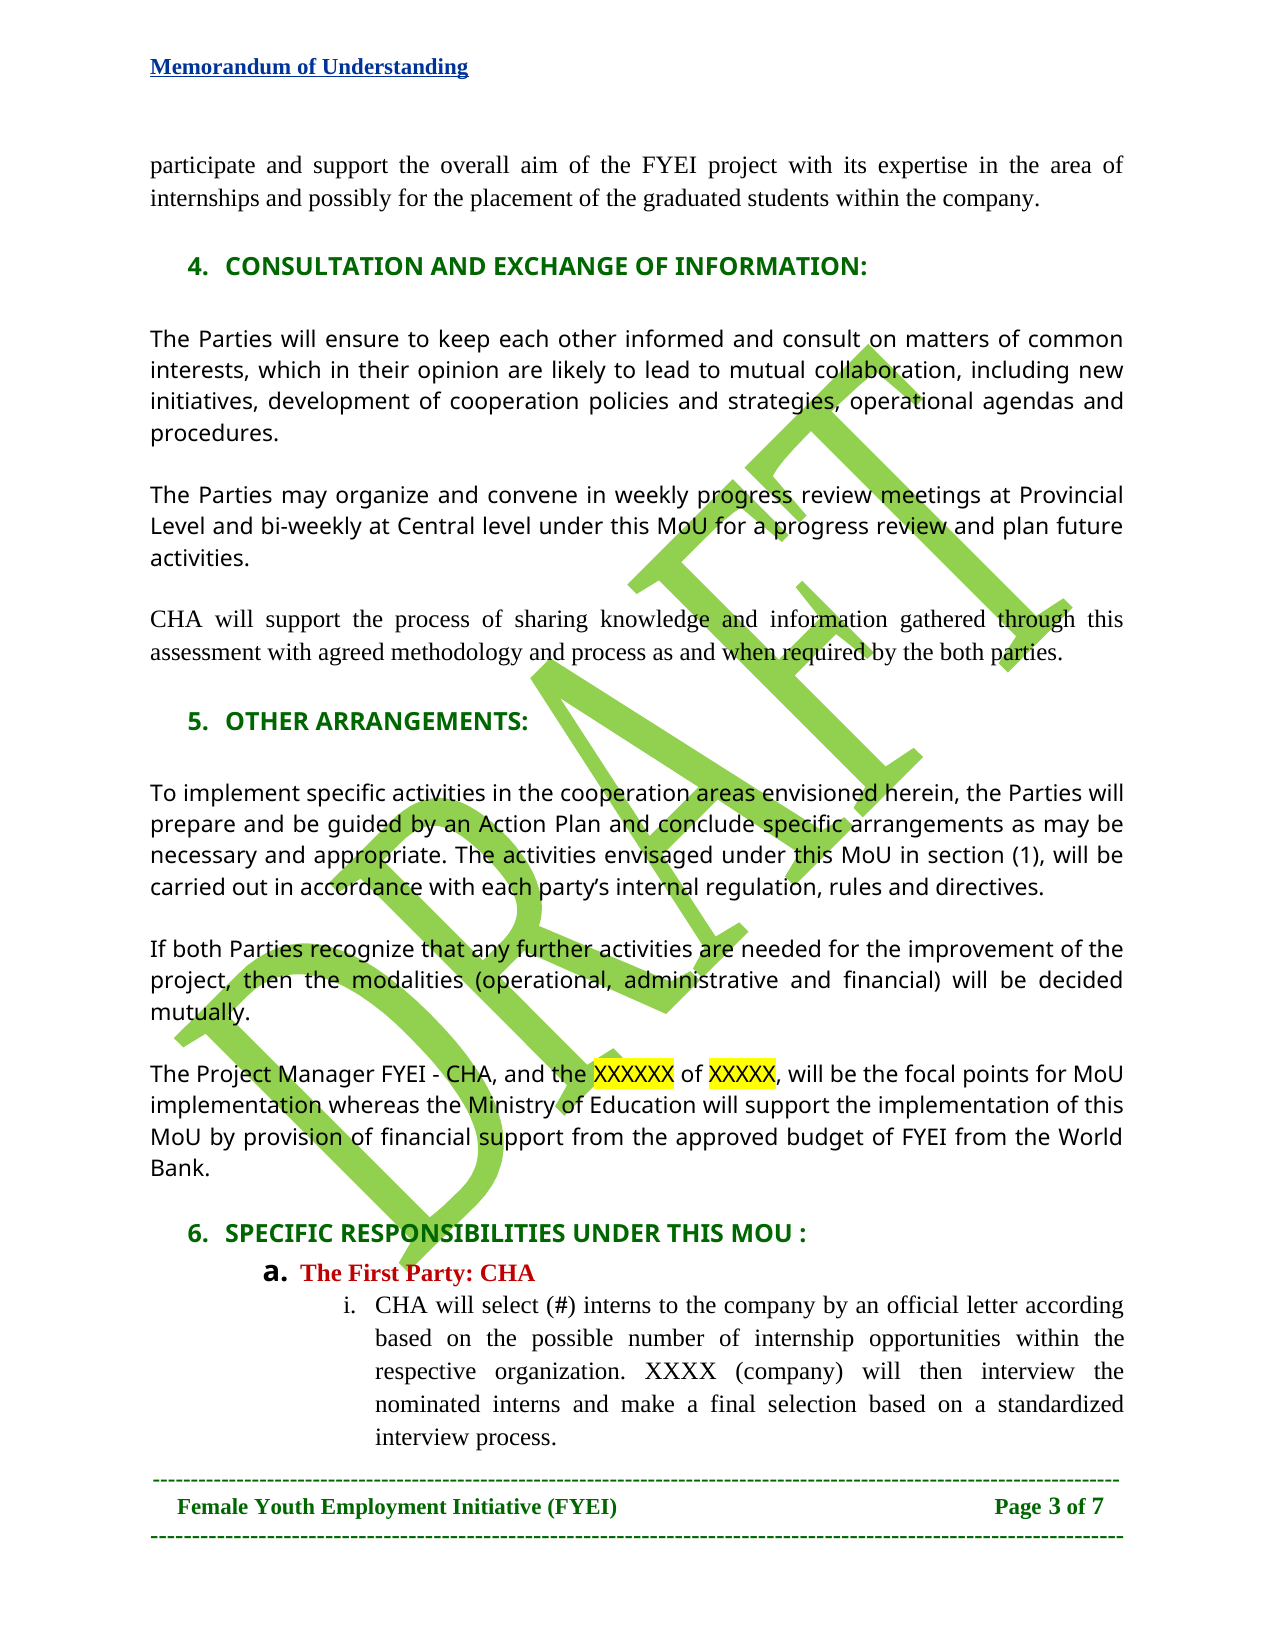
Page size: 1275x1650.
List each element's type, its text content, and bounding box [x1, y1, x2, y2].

text The Parties may organize and convene in weekly progress review meetings at Provincial Level and bi-weekly at Central level under this MoU for a progress review and plan future activities. [150, 479, 1125, 573]
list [150, 150, 1125, 212]
list CHA will select (#) interns to the company by an official letter according based on the possible number of internship opportunities within the respective organization. XXXX (company) will then interview the nominated interns and make a final selection based on a standardized interview process. [356, 1290, 1125, 1451]
text To implement specific activities in the cooperation areas envisioned herein, the Parties will prepare and be guided by an Action Plan and conclude specific arrangements as may be necessary and appropriate. The activities envisaged under this MoU in section (1), will be carried out in accordance with each party’s internal regulation, rules and directives. [150, 777, 1125, 902]
list CONSULTATION AND EXCHANGE OF INFORMATION: [187, 249, 1125, 283]
list OTHER ARRANGEMENTS: [187, 703, 1125, 737]
list The First Party: CHA [262, 1250, 1125, 1290]
text If both Parties recognize that any further activities are needed for the improvement of the project, then the modalities (operational, administrative and financial) will be decided mutually. [150, 933, 1125, 1027]
text The Project Manager FYEI - CHA, and the XXXXXX of XXXXX, will be the focal points for MoU implementation whereas the Ministry of Education will support the implementation of this MoU by provision of financial support from the approved budget of FYEI from the World Bank. [150, 1058, 1125, 1183]
text The Parties will ensure to keep each other informed and consult on matters of common interests, which in their opinion are likely to lead to mutual collaboration, including new initiatives, development of cooperation policies and strategies, operational agendas and procedures. [150, 323, 1125, 448]
list CHA will support the process of sharing knowledge and information gathered through this assessment with agreed methodology and process as and when required by the both parties. [150, 604, 1125, 666]
list SPECIFIC RESPONSIBILITIES UNDER THIS MOU : [187, 1216, 1125, 1250]
